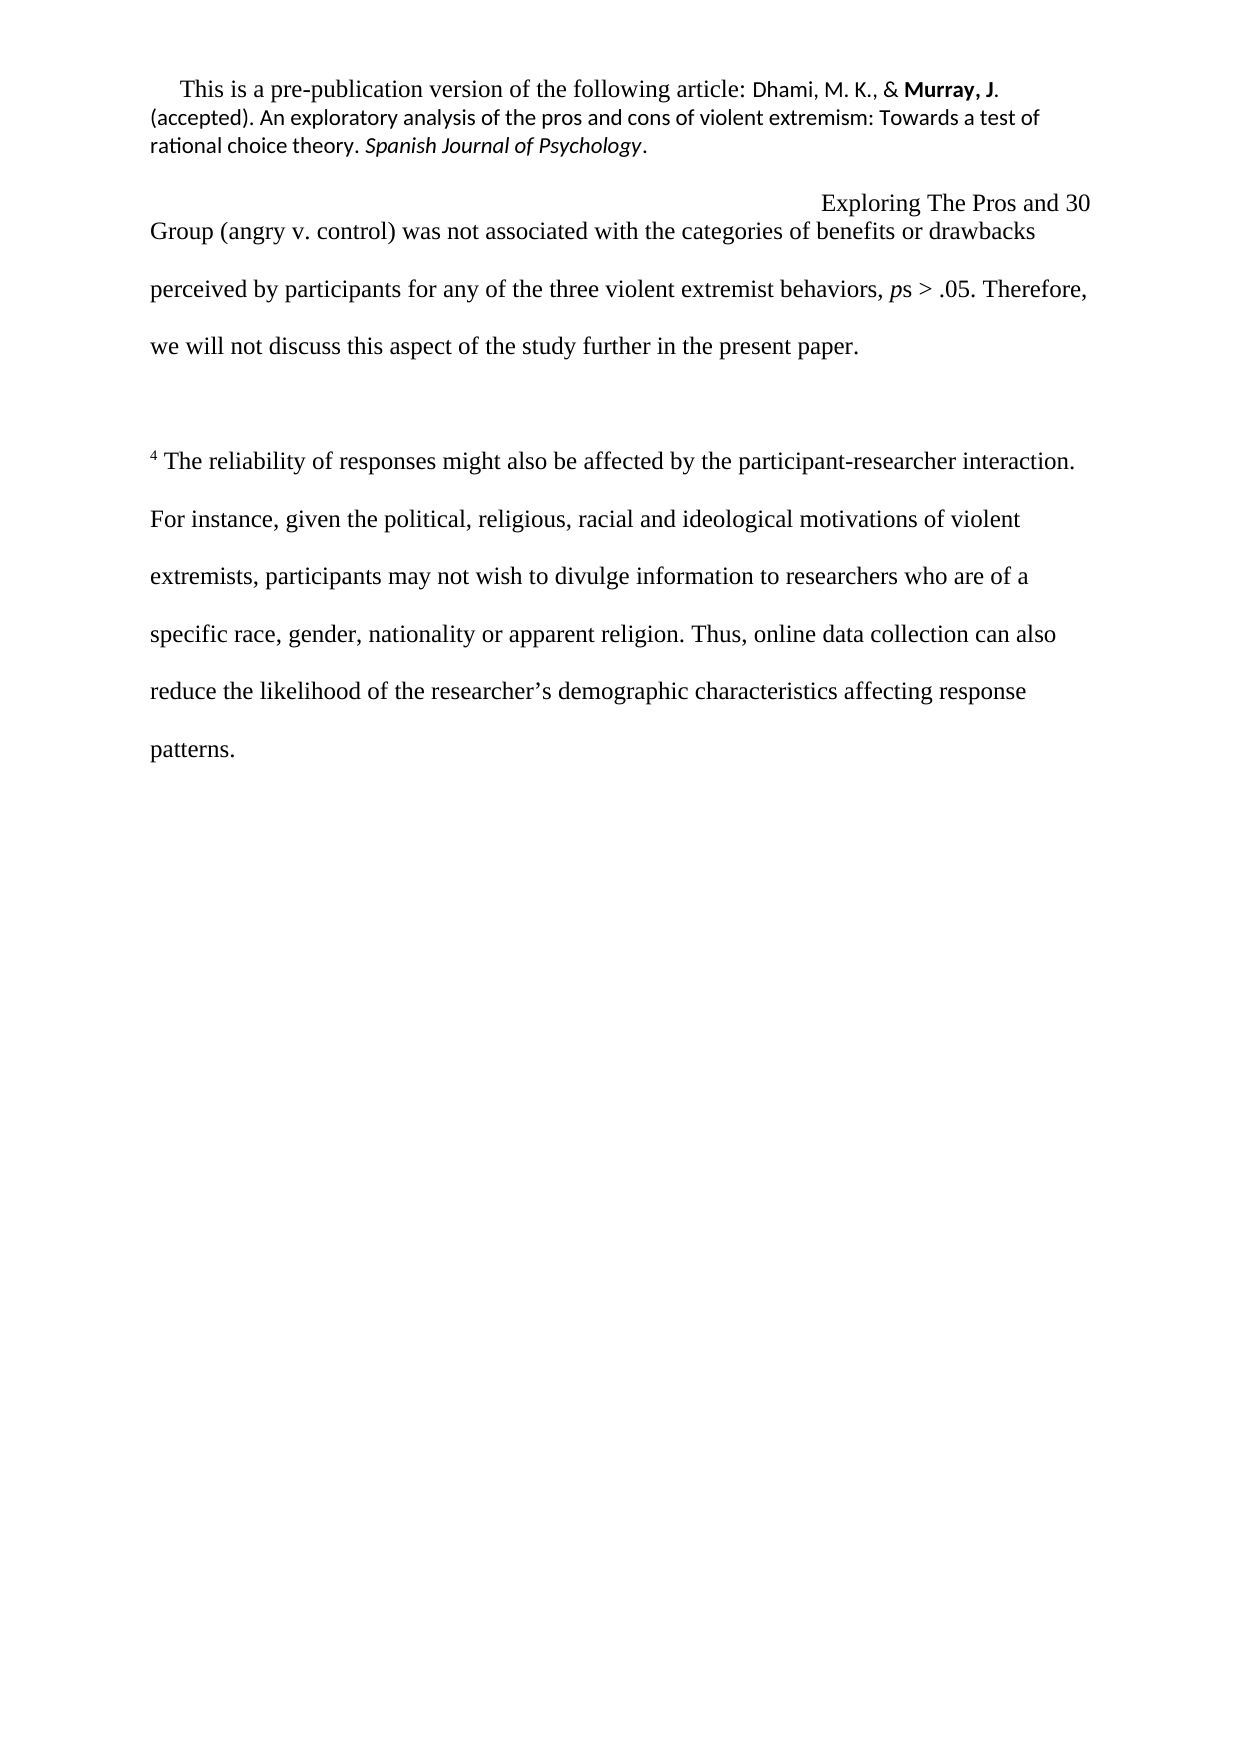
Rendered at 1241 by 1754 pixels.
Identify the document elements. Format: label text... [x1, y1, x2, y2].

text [150, 216, 1090, 360]
text 4 The reliability of responses might also be affected by the participant-researcher interaction. For instance, given the political, religious, racial and ideological motivations of violent extremists, participants may not wish to divulge information to researchers who are of a specific race, gender, nationality or apparent religion. Thus, online data collection can also reduce the likelihood of the researcher’s demographic characteristics affecting response patterns. [150, 446, 1090, 763]
